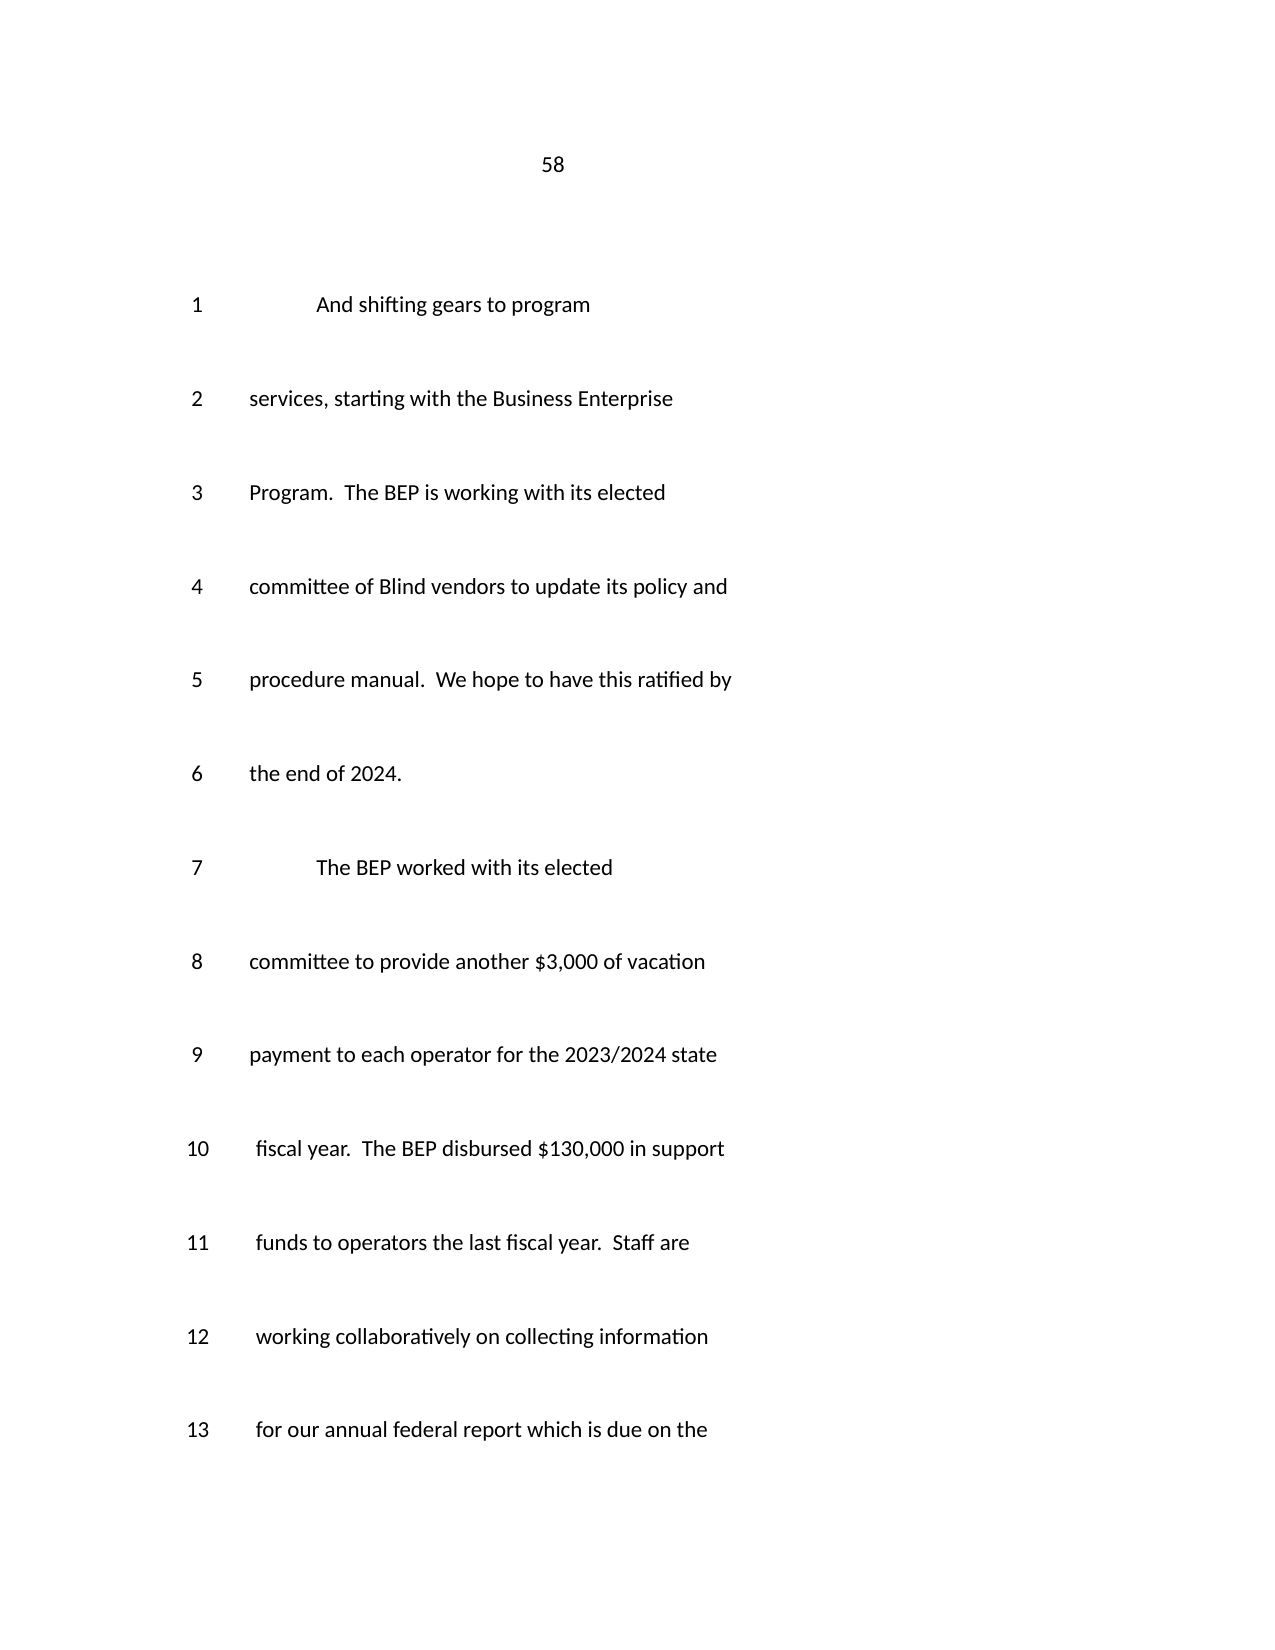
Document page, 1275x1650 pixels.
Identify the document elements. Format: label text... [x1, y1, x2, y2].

text 12 working collaboratively on collecting information [150, 1322, 1125, 1350]
text 9 payment to each operator for the 2023/2024 state [150, 1041, 1125, 1069]
text 1 And shifting gears to program [150, 291, 1125, 319]
text 10 fiscal year. The BEP disbursed $130,000 in support [150, 1134, 1125, 1162]
text 11 funds to operators the last fiscal year. Staff are [150, 1228, 1125, 1256]
text 13 for our annual federal report which is due on the [150, 1416, 1125, 1444]
text 8 committee to provide another $3,000 of vacation [150, 947, 1125, 975]
text 7 The BEP worked with its elected [150, 853, 1125, 881]
text 58 [150, 150, 1125, 178]
text 3 Program. The BEP is working with its elected [150, 478, 1125, 506]
text 2 services, starting with the Business Enterprise [150, 384, 1125, 412]
text 6 the end of 2024. [150, 759, 1125, 787]
text 4 committee of Blind vendors to update its policy and [150, 572, 1125, 600]
text 5 procedure manual. We hope to have this ratified by [150, 666, 1125, 694]
